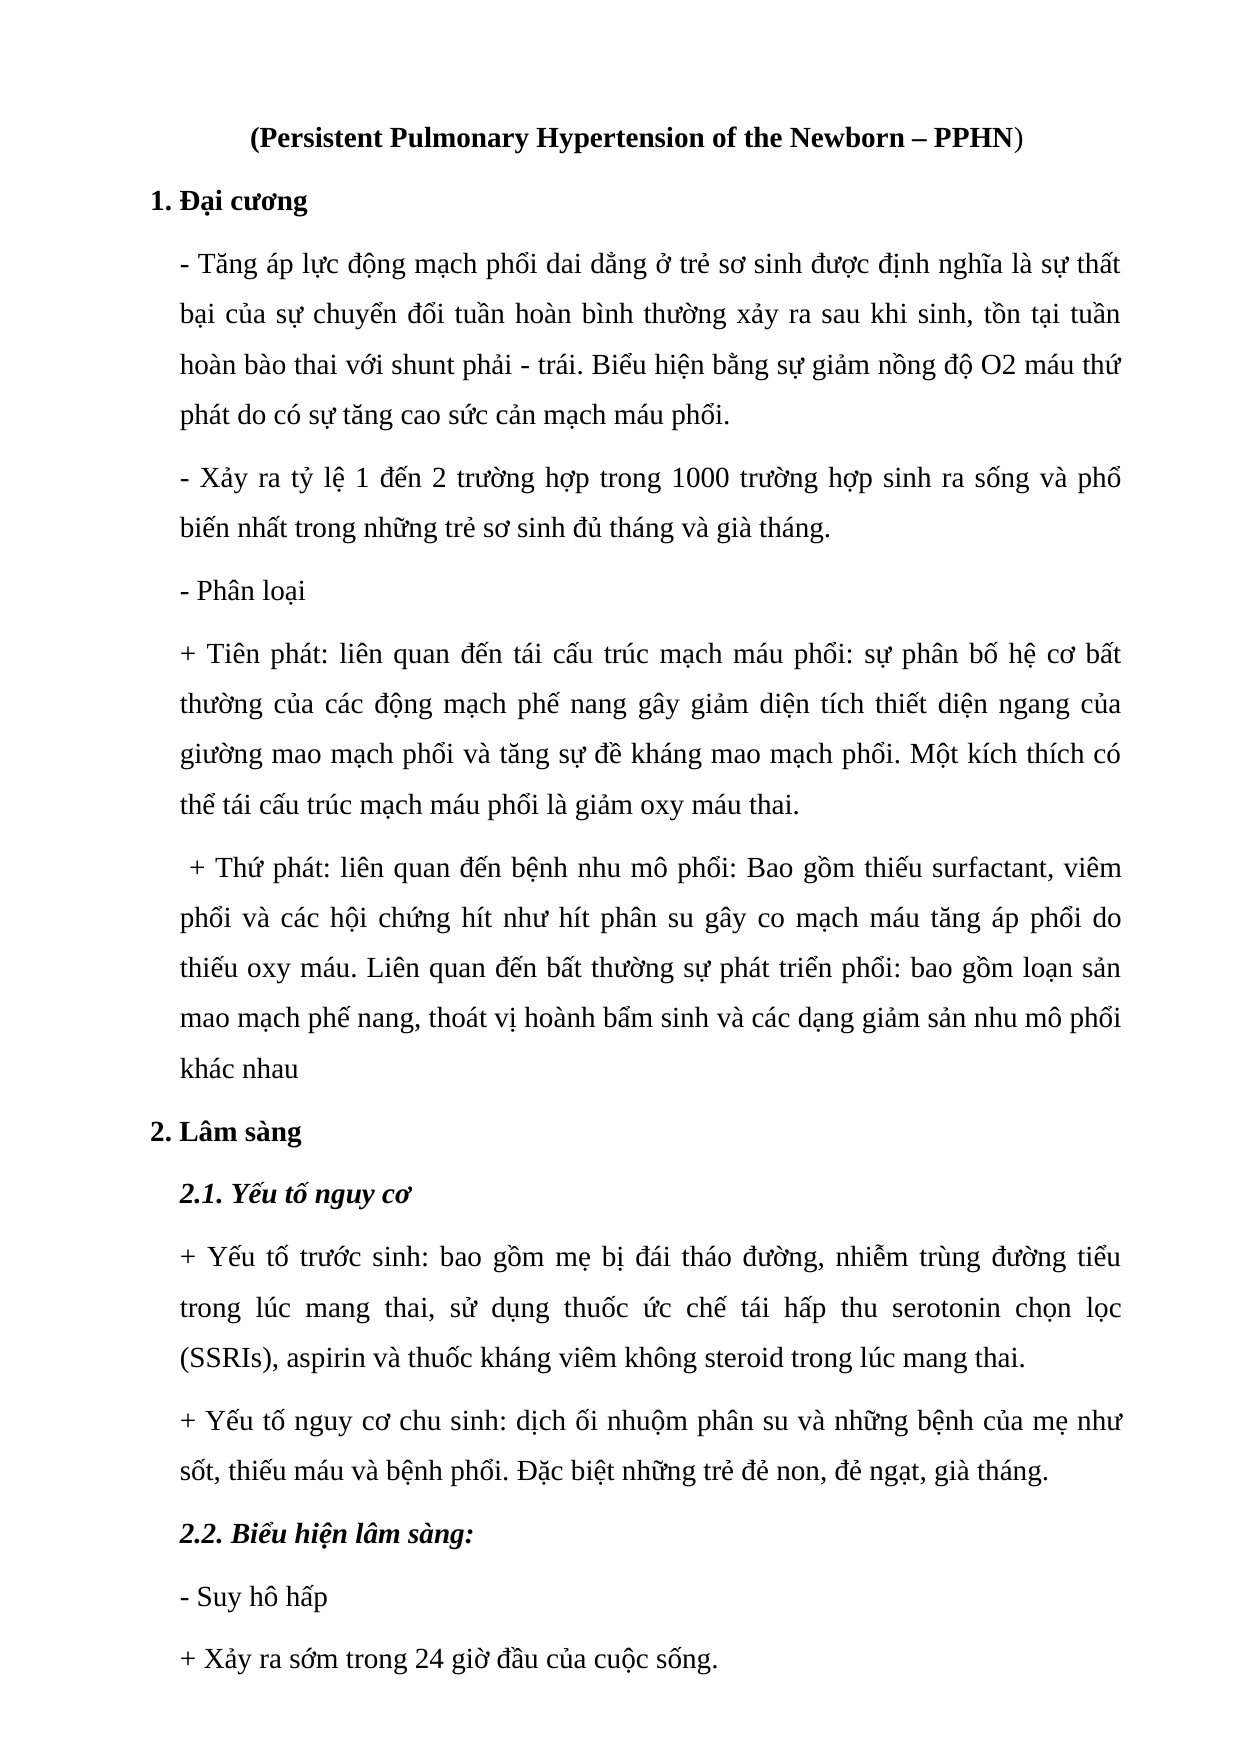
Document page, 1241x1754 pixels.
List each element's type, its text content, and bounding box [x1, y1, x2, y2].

text 2.2. Biểu hiện lâm sàng: [179, 1516, 1123, 1549]
text + Tiên phát: liên quan đến tái cấu trúc mạch máu phổi: sự phân bố hệ cơ bất thường của các động mạch phế nang gây giảm diện tích thiết diện ngang của giường mao mạch phổi và tăng sự đề kháng mao mạch phổi. Một kích thích có thể tái cấu trúc mạch máu phổi là giảm oxy máu thai. [179, 636, 1123, 820]
text (Persistent Pulmonary Hypertension of the Newborn – PPHN) [150, 121, 1123, 154]
text + Yếu tố nguy cơ chu sinh: dịch ối nhuộm phân su và những bệnh của mẹ như sốt, thiếu máu và bệnh phổi. Đặc biệt những trẻ đẻ non, đẻ ngạt, già tháng. [179, 1403, 1123, 1487]
text - Phân loại [179, 573, 1123, 607]
text 2. Lâm sàng [150, 1114, 1123, 1147]
text 1. Đại cương [150, 183, 1123, 217]
text + Yếu tố trước sinh: bao gồm mẹ bị đái tháo đường, nhiễm trùng đường tiểu trong lúc mang thai, sử dụng thuốc ức chế tái hấp thu serotonin chọn lọc (SSRIs), aspirin và thuốc kháng viêm không steroid trong lúc mang thai. [179, 1239, 1123, 1373]
text - Tăng áp lực động mạch phổi dai dẳng ở trẻ sơ sinh được định nghĩa là sự thất bại của sự chuyển đổi tuần hoàn bình thường xảy ra sau khi sinh, tồn tại tuần hoàn bào thai với shunt phải - trái. Biểu hiện bằng sự giảm nồng độ O2 máu thứ phát do có sự tăng cao sức cản mạch máu phổi. [179, 246, 1123, 431]
text 2.1. Yếu tố nguy cơ [179, 1177, 1123, 1210]
text + Thứ phát: liên quan đến bệnh nhu mô phổi: Bao gồm thiếu surfactant, viêm phổi và các hội chứng hít như hít phân su gây co mạch máu tăng áp phổi do thiếu oxy máu. Liên quan đến bất thường sự phát triển phổi: bao gồm loạn sản mao mạch phế nang, thoát vị hoành bẩm sinh và các dạng giảm sản nhu mô phổi khác nhau [179, 850, 1123, 1084]
text + Xảy ra sớm trong 24 giờ đầu của cuộc sống. [179, 1642, 1123, 1675]
text - Suy hô hấp [179, 1579, 1123, 1612]
text - Xảy ra tỷ lệ 1 đến 2 trường hợp trong 1000 trường hợp sinh ra sống và phổ biến nhất trong những trẻ sơ sinh đủ tháng và già tháng. [179, 460, 1123, 544]
